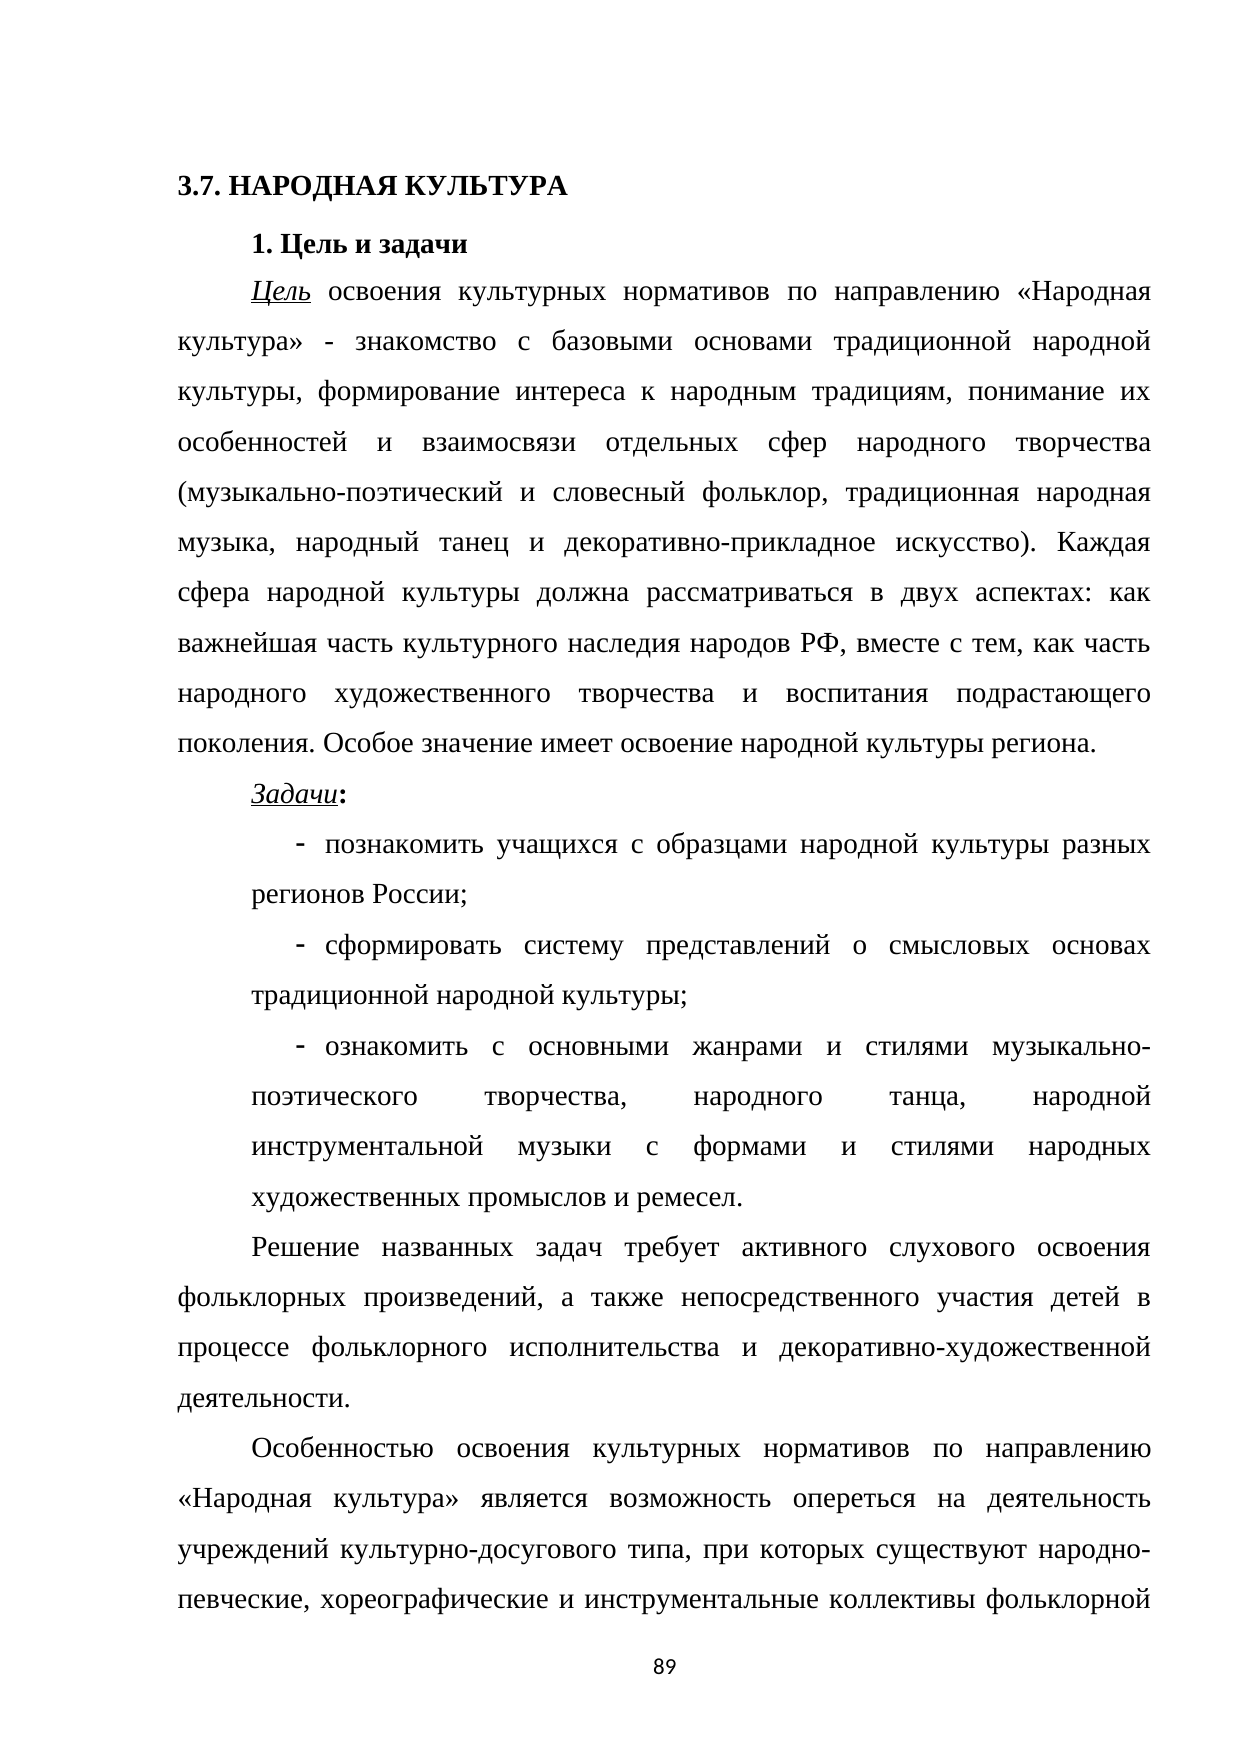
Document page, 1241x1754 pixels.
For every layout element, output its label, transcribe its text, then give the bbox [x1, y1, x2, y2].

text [177, 1430, 1152, 1615]
subtitle 3.7. Народная культура [177, 168, 1152, 202]
text ознакомить с основными жанрами и стилями музыкально-поэтического творчества, народного танца, народной инструментальной музыки с формами и стилями народных художественных промыслов и ремесел. [251, 1028, 1152, 1212]
text Решение названных задач требует активного слухового освоения фольклорных произведений, а также непосредственного участия детей в процессе фольклорного исполнительства и декоративно-художественной деятельности. [177, 1229, 1152, 1413]
text Задачи: [177, 776, 1152, 809]
text познакомить учащихся с образцами народной культуры разных регионов России; [251, 826, 1152, 910]
subtitle 1. Цель и задачи [251, 227, 1152, 260]
text сформировать систему представлений о смысловых основах традиционной народной культуры; [251, 927, 1152, 1011]
text Цель освоения культурных нормативов по направлению «Народная культура» - знакомство с базовыми основами традиционной народной культуры, формирование интереса к народным традициям, понимание их особенностей и взаимосвязи отдельных сфер народного творчества (музыкально-поэтический и словесный фольклор, традиционная народная музыка, народный танец и декоративно-прикладное искусство). Каждая сфера народной культуры должна рассматриваться в двух аспектах: как важнейшая часть культурного наследия народов РФ, вместе с тем, как часть народного художественного творчества и воспитания подрастающего поколения. Особое значение имеет освоение народной культуры региона. [177, 273, 1152, 759]
